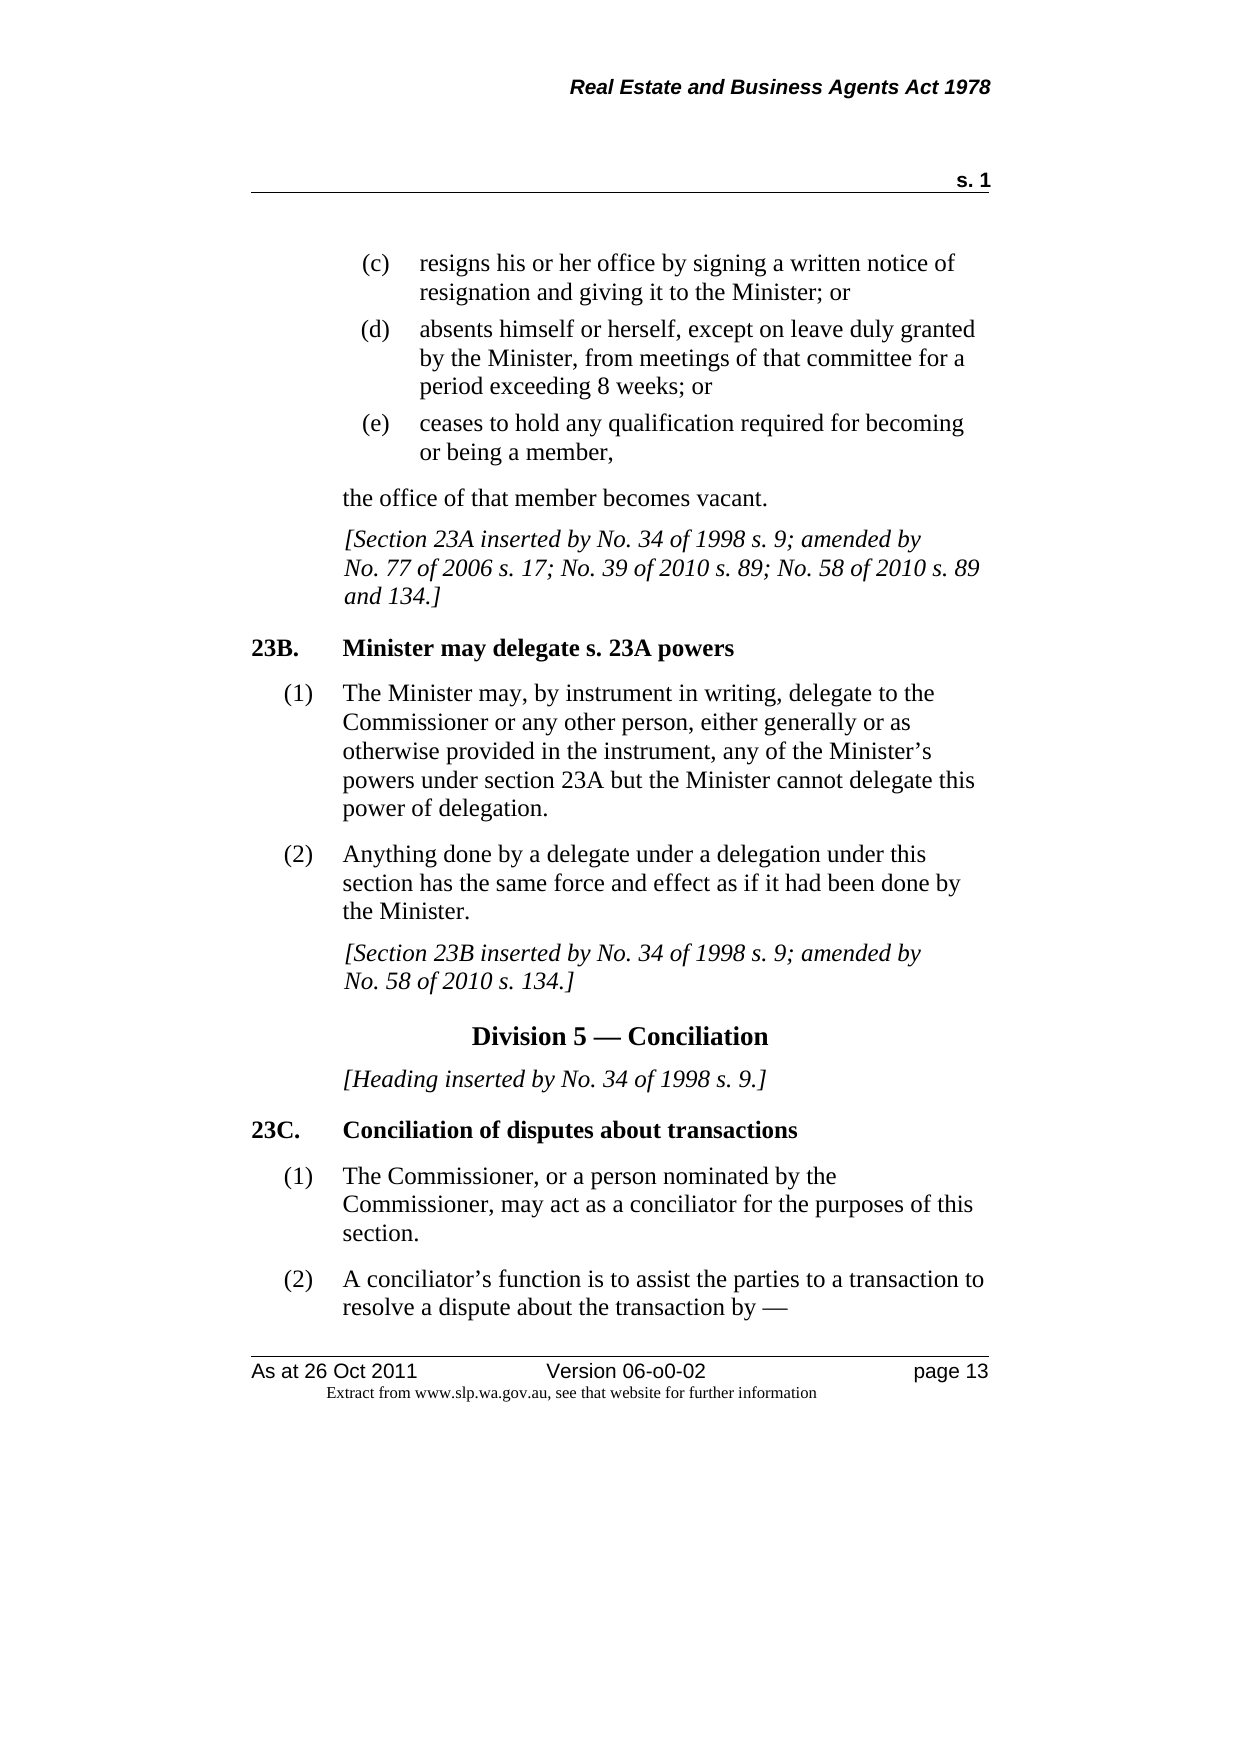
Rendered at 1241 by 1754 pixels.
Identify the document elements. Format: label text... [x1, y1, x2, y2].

text (1) The Minister may, by instrument in writing, delegate to the Commissioner or any other person, either generally or as otherwise provided in the instrument, any of the Minister’s powers under section 23A but the Minister cannot delegate this power of delegation. [251, 678, 989, 822]
subtitle 23C. Conciliation of disputes about transactions [251, 1115, 989, 1144]
text (e) ceases to hold any qualification required for becoming or being a member, [251, 408, 989, 466]
text [Section 23B inserted by No. 34 of 1998 s. 9; amended by No. 58 of 2010 s. 134.] [251, 938, 989, 995]
text (c) resigns his or her office by signing a written notice of resignation and giving it to the Minister; or [251, 248, 989, 306]
text (1) The Commissioner, or a person nominated by the Commissioner, may act as a conciliator for the purposes of this section. [251, 1161, 989, 1247]
subtitle Division 5 — Conciliation [251, 1020, 989, 1051]
subtitle 23B. Minister may delegate s. 23A powers [251, 633, 989, 662]
text [Section 23A inserted by No. 34 of 1998 s. 9; amended by No. 77 of 2006 s. 17; No. 39 of 2010 s. 89; No. 58 of 2010 s. 89 and 134.] [251, 524, 989, 610]
text the office of that member becomes vacant. [251, 483, 989, 511]
text (d) absents himself or herself, except on leave duly granted by the Minister, from meetings of that committee for a period exceeding 8 weeks; or [251, 314, 989, 400]
subtitle [Heading inserted by No. 34 of 1998 s. 9.] [251, 1064, 989, 1092]
text (2) A conciliator’s function is to assist the parties to a transaction to resolve a dispute about the transaction by — [251, 1264, 989, 1321]
text (2) Anything done by a delegate under a delegation under this section has the same force and effect as if it had been done by the Minister. [251, 839, 989, 925]
